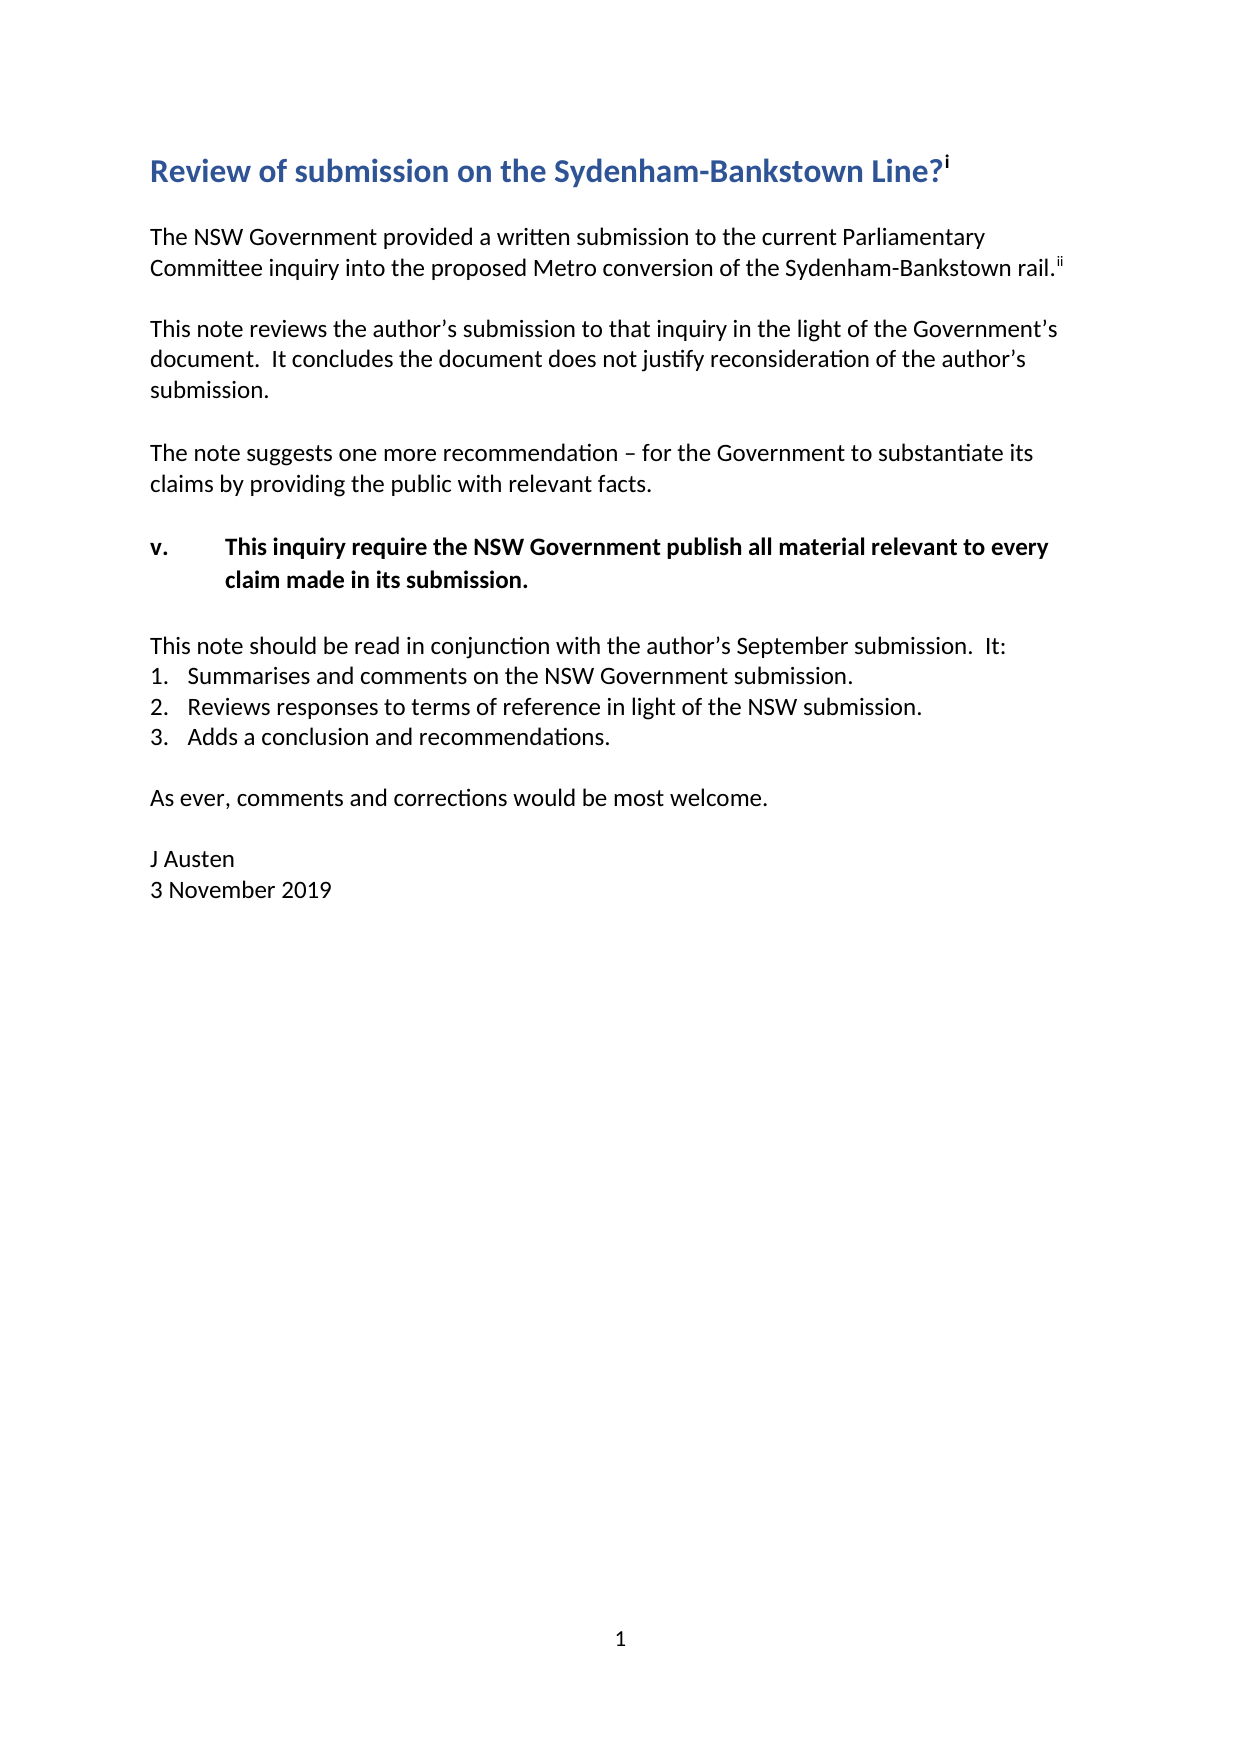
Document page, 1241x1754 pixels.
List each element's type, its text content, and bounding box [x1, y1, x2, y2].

text 3 November 2019 [150, 874, 1090, 905]
text This note reviews the author’s submission to that inquiry in the light of the Government’s document. It concludes the document does not justify reconsideration of the author’s submission. [150, 313, 1090, 404]
text The NSW Government provided a written submission to the current Parliamentary Committee inquiry into the proposed Metro conversion of the Sydenham-Bankstown rail. [150, 221, 1090, 282]
text J Austen [150, 844, 1090, 874]
list Summarises and comments on the NSW Government submission. [150, 661, 1090, 691]
list Reviews responses to terms of reference in light of the NSW submission. [150, 691, 1090, 722]
list Adds a conclusion and recommendations. [150, 722, 1090, 752]
text The note suggests one more recommendation – for the Government to substantiate its claims by providing the public with relevant facts. [150, 437, 1090, 498]
text This note should be read in conjunction with the author’s September submission. It: [150, 630, 1090, 661]
text As ever, comments and corrections would be most welcome. [150, 783, 1090, 813]
text v. This inquiry require the NSW Government publish all material relevant to every claim made in its submission. [150, 531, 1090, 595]
text Review of submission on the Sydenham-Bankstown Line? [150, 150, 1090, 191]
